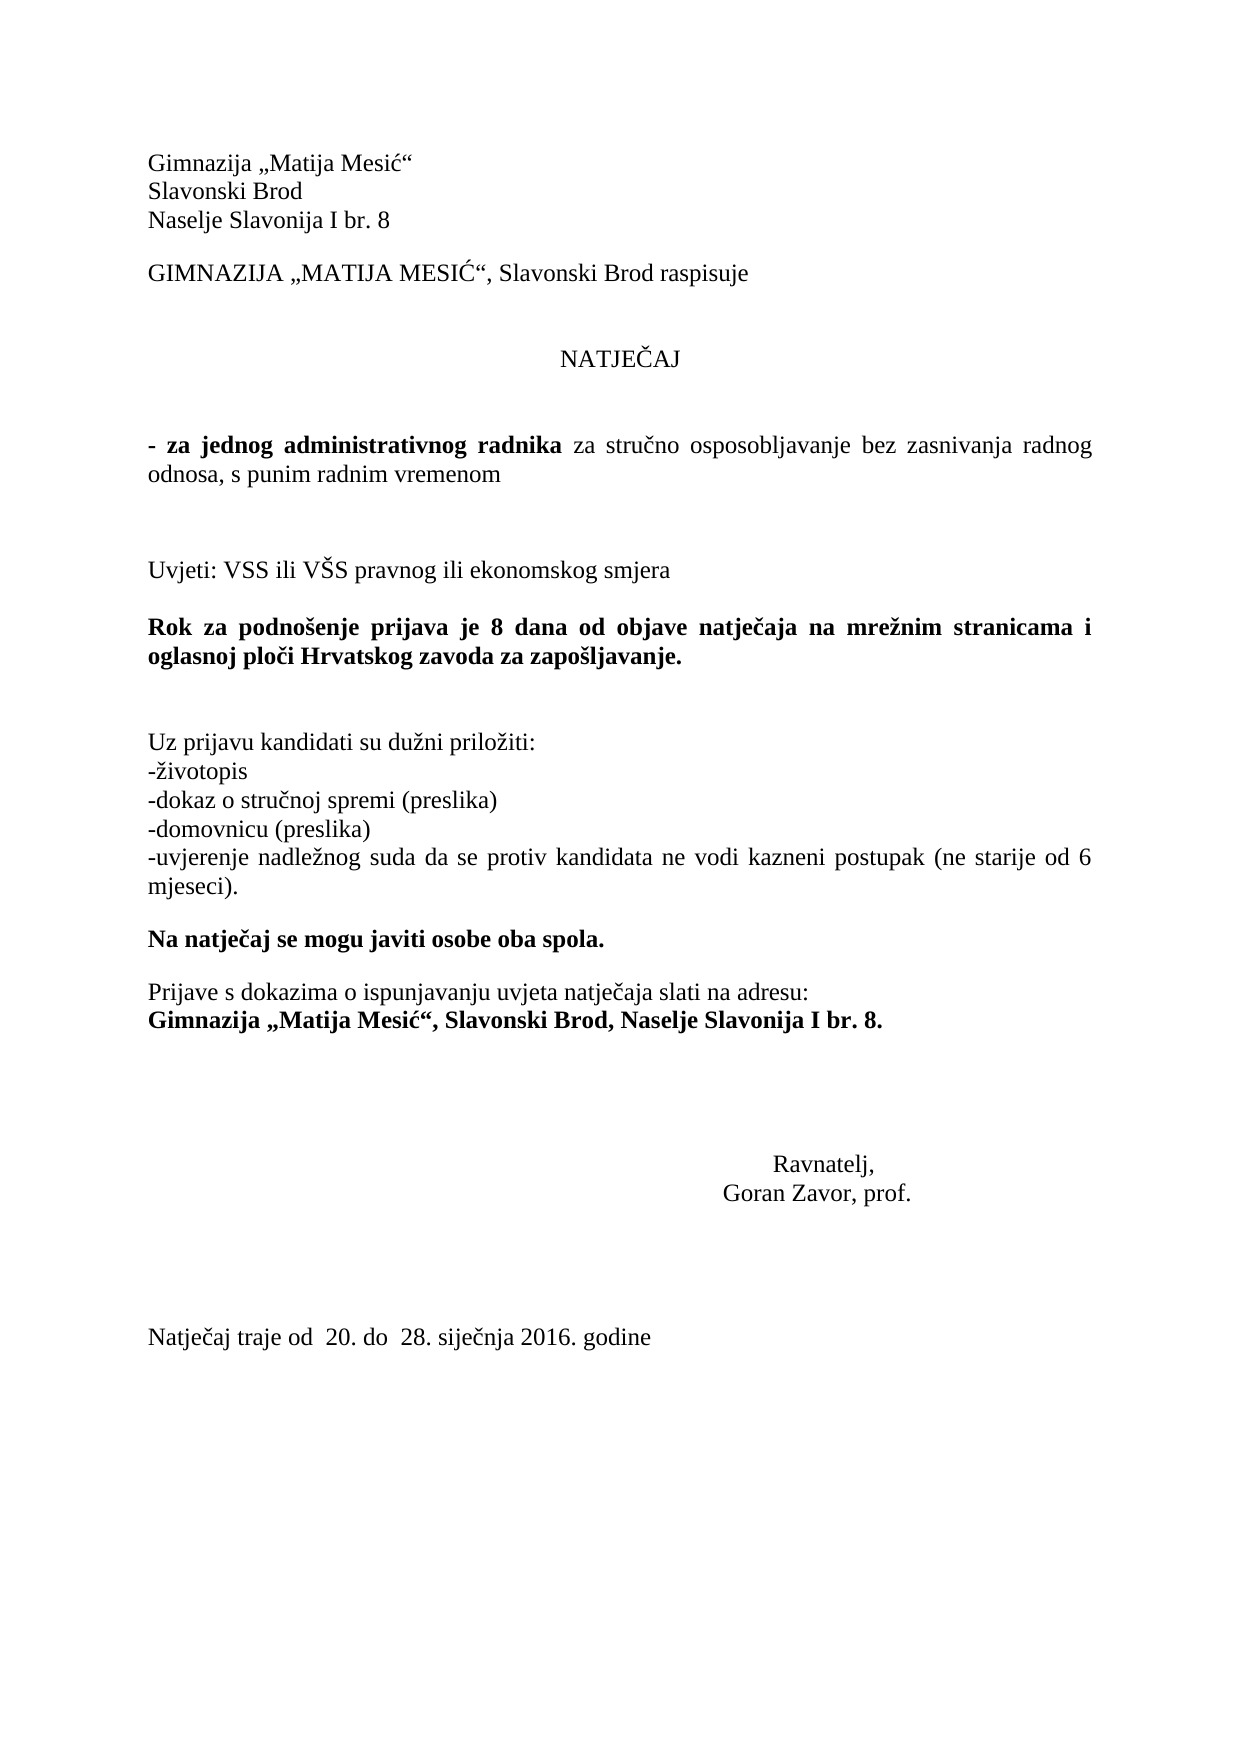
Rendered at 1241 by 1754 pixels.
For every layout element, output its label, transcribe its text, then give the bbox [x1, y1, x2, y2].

text Gimnazija „Matija Mesić“ [148, 148, 1093, 176]
text Uz prijavu kandidati su dužni priložiti: [148, 727, 1093, 756]
text Na natječaj se mogu javiti osobe oba spola. [148, 924, 1093, 953]
text Natječaj traje od 20. do 28. siječnja 2016. godine [148, 1322, 1093, 1351]
text -domovnicu (preslika) [148, 814, 1093, 842]
text Ravnatelj, [148, 1149, 1093, 1178]
text -uvjerenje nadležnog suda da se protiv kandidata ne vodi kazneni postupak (ne starije od 6 mjeseci). [148, 842, 1093, 900]
text Prijave s dokazima o ispunjavanju uvjeta natječaja slati na adresu: [148, 977, 1093, 1006]
text -životopis [148, 756, 1093, 785]
text Naselje Slavonija I br. 8 [148, 205, 1093, 234]
text Rok za podnošenje prijava je 8 dana od objave natječaja na mrežnim stranicama i oglasnoj ploči Hrvatskog zavoda za zapošljavanje. [148, 612, 1093, 670]
text -dokaz o stručnoj spremi (preslika) [148, 785, 1093, 814]
text Uvjeti: VSS ili VŠS pravnog ili ekonomskog smjera [148, 555, 1093, 584]
text Gimnazija „Matija Mesić“, Slavonski Brod, Naselje Slavonija I br. 8. [148, 1006, 1093, 1034]
text Goran Zavor, prof. [148, 1178, 1093, 1207]
text Slavonski Brod [148, 176, 1093, 205]
text GIMNAZIJA „MATIJA MESIĆ“, Slavonski Brod raspisuje [148, 258, 1093, 287]
text - za jednog administrativnog radnika za stručno osposobljavanje bez zasnivanja radnog odnosa, s punim radnim vremenom [148, 430, 1093, 488]
text NATJEČAJ [148, 344, 1093, 373]
